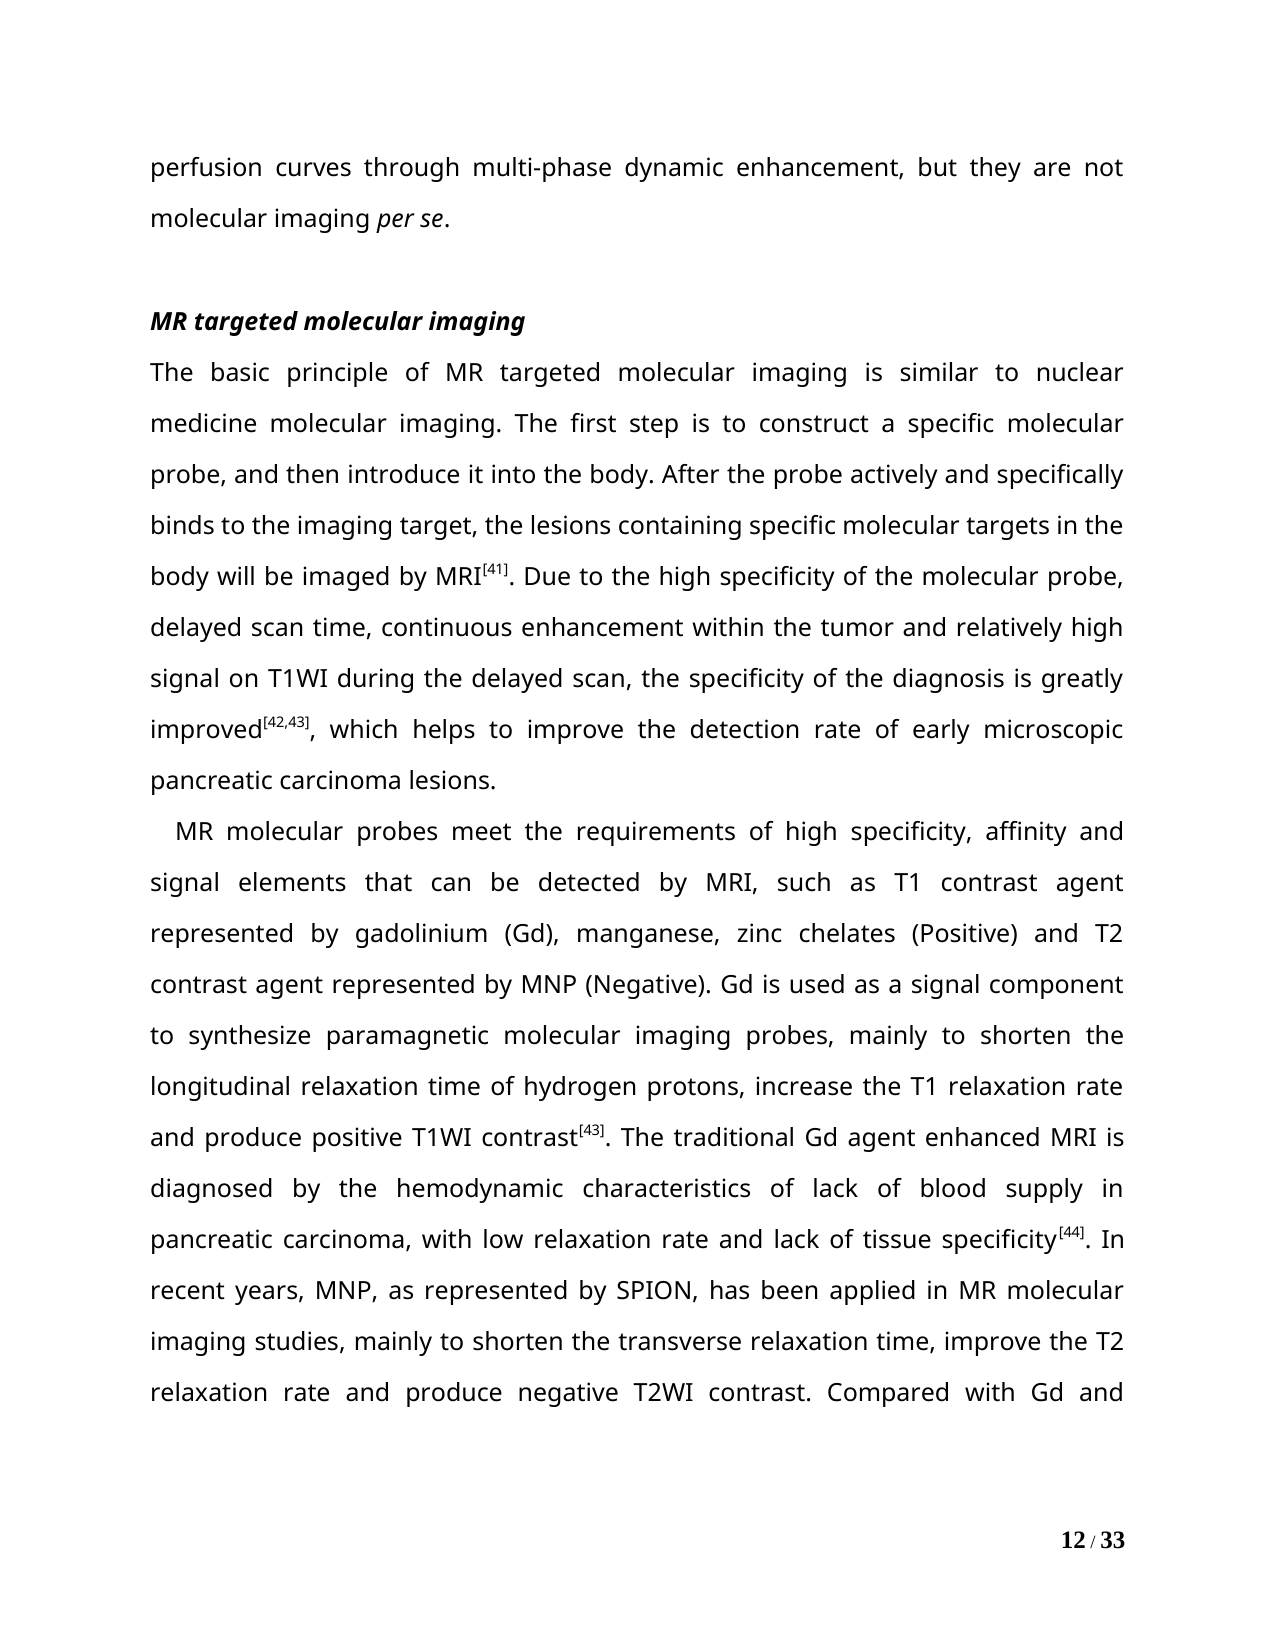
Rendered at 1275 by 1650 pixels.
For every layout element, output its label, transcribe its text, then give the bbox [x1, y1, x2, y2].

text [150, 150, 1125, 235]
text The basic principle of MR targeted molecular imaging is similar to nuclear medicine molecular imaging. The first step is to construct a specific molecular probe, and then introduce it into the body. After the probe actively and specifically binds to the imaging target, the lesions containing specific molecular targets in the body will be imaged by MRI[41]. Due to the high specificity of the molecular probe, delayed scan time, continuous enhancement within the tumor and relatively high signal on T1WI during the delayed scan, the specificity of the diagnosis is greatly improved[42,43], which helps to improve the detection rate of early microscopic pancreatic carcinoma lesions. [150, 354, 1125, 797]
text MR targeted molecular imaging [150, 303, 1125, 337]
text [150, 813, 1125, 1409]
